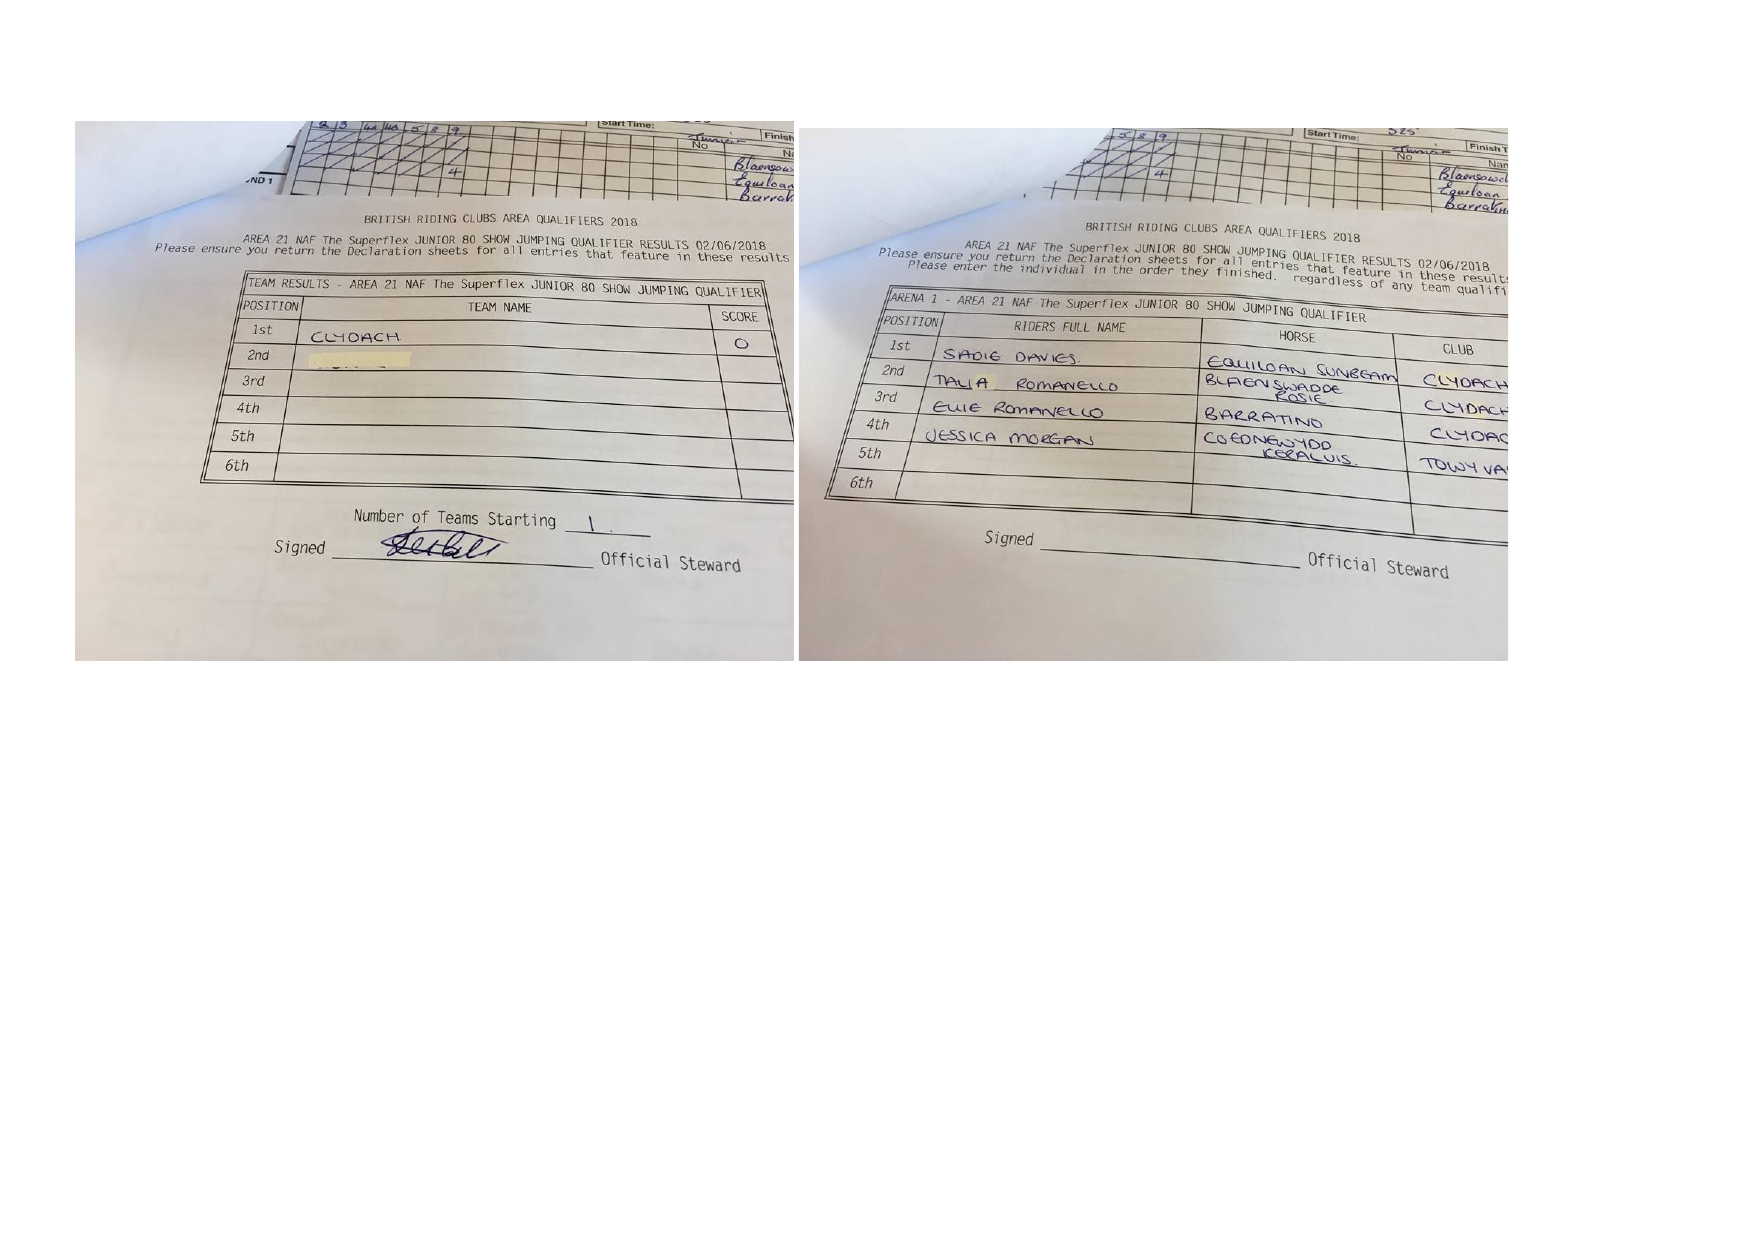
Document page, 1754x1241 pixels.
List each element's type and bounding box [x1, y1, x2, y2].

picture [798, 128, 1509, 661]
picture [75, 121, 794, 661]
